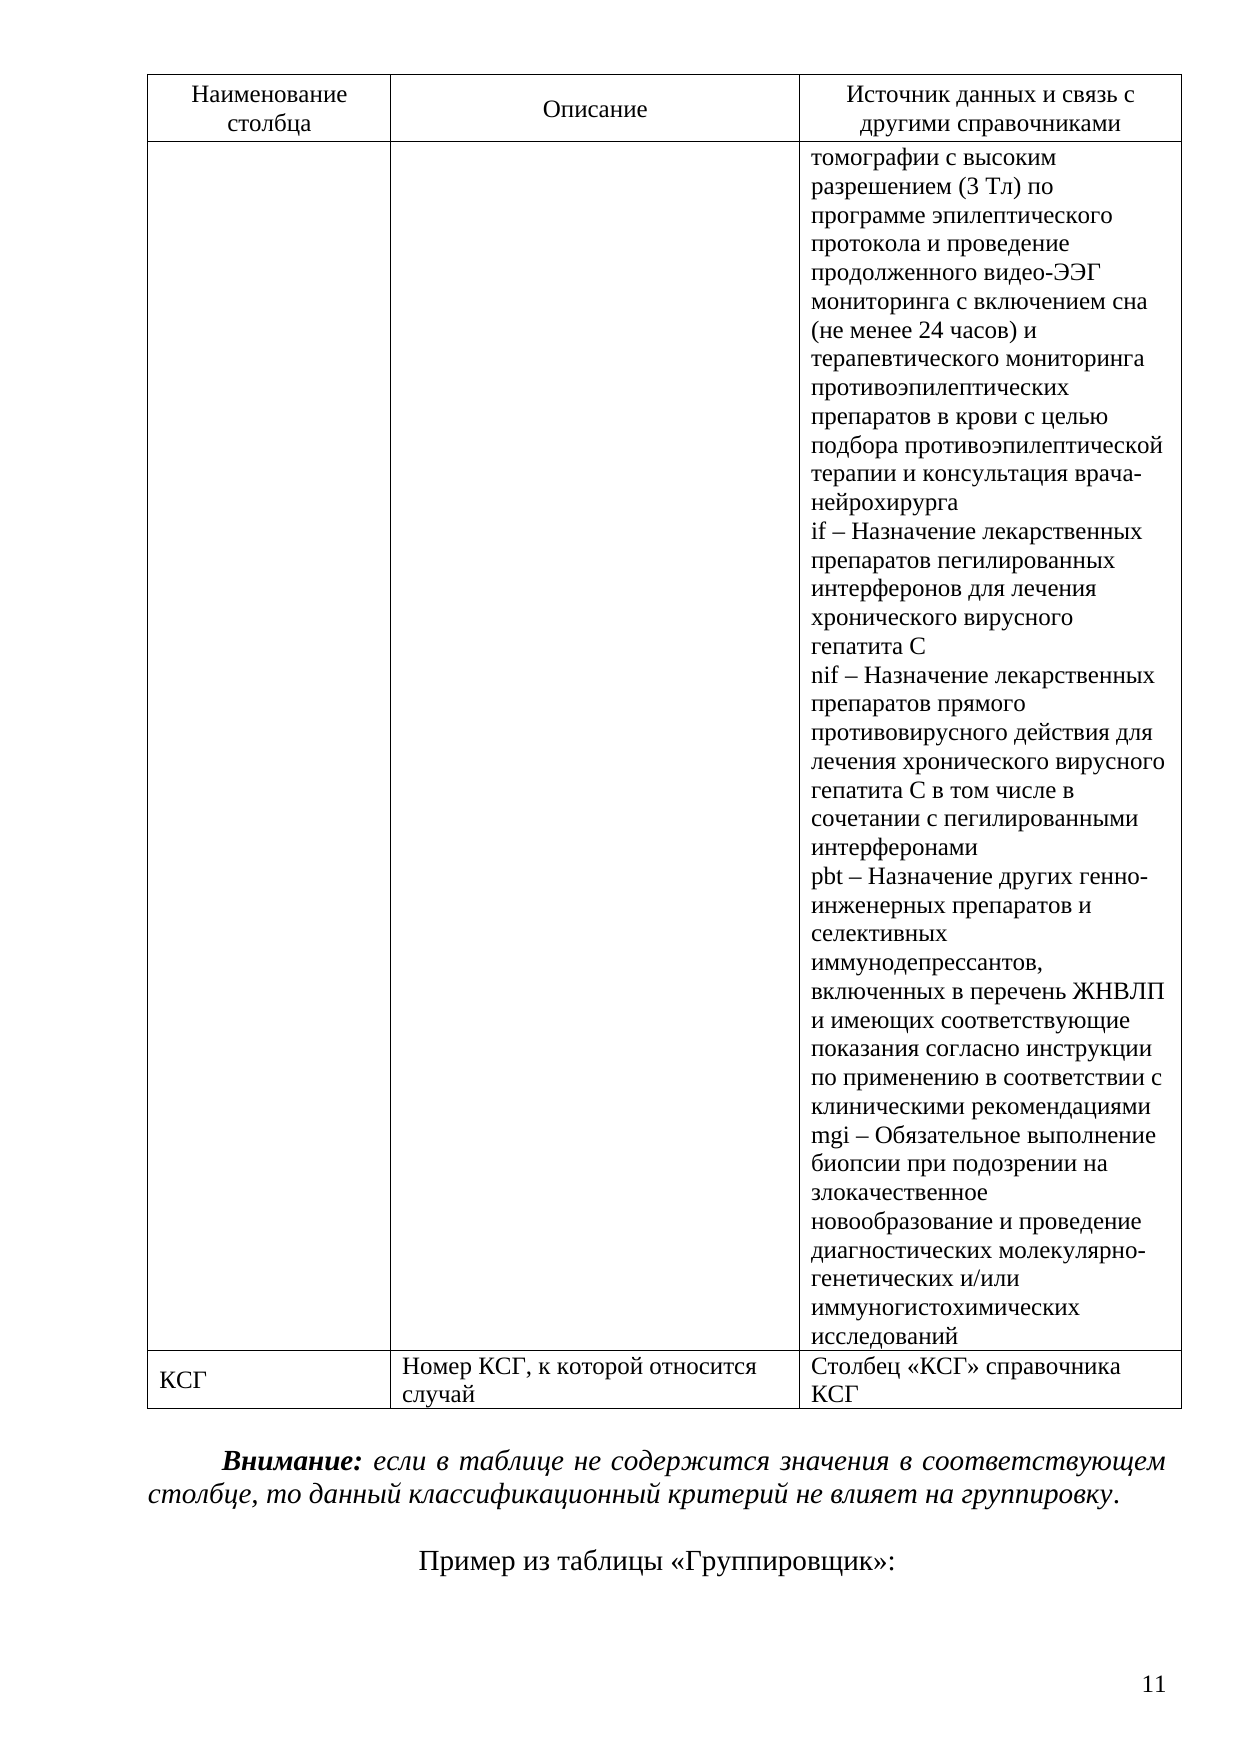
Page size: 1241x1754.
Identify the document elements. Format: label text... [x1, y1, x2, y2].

text Пример из таблицы «Группировщик»: [148, 1543, 1166, 1577]
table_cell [800, 142, 1181, 1350]
text Внимание: если в таблице не содержится значения в соответствующем столбце, то данный классификационный критерий не влияет на группировку. [148, 1443, 1166, 1510]
table_header Описание [391, 75, 799, 141]
table_header Источник данных и связь с другими справочниками [800, 75, 1181, 141]
table_cell Номер КСГ, к которой относится случай [391, 1351, 799, 1408]
table_header Наименование столбца [148, 75, 390, 141]
table_cell КСГ [148, 1351, 390, 1408]
table_cell Столбец «КСГ» справочника КСГ [800, 1351, 1181, 1408]
